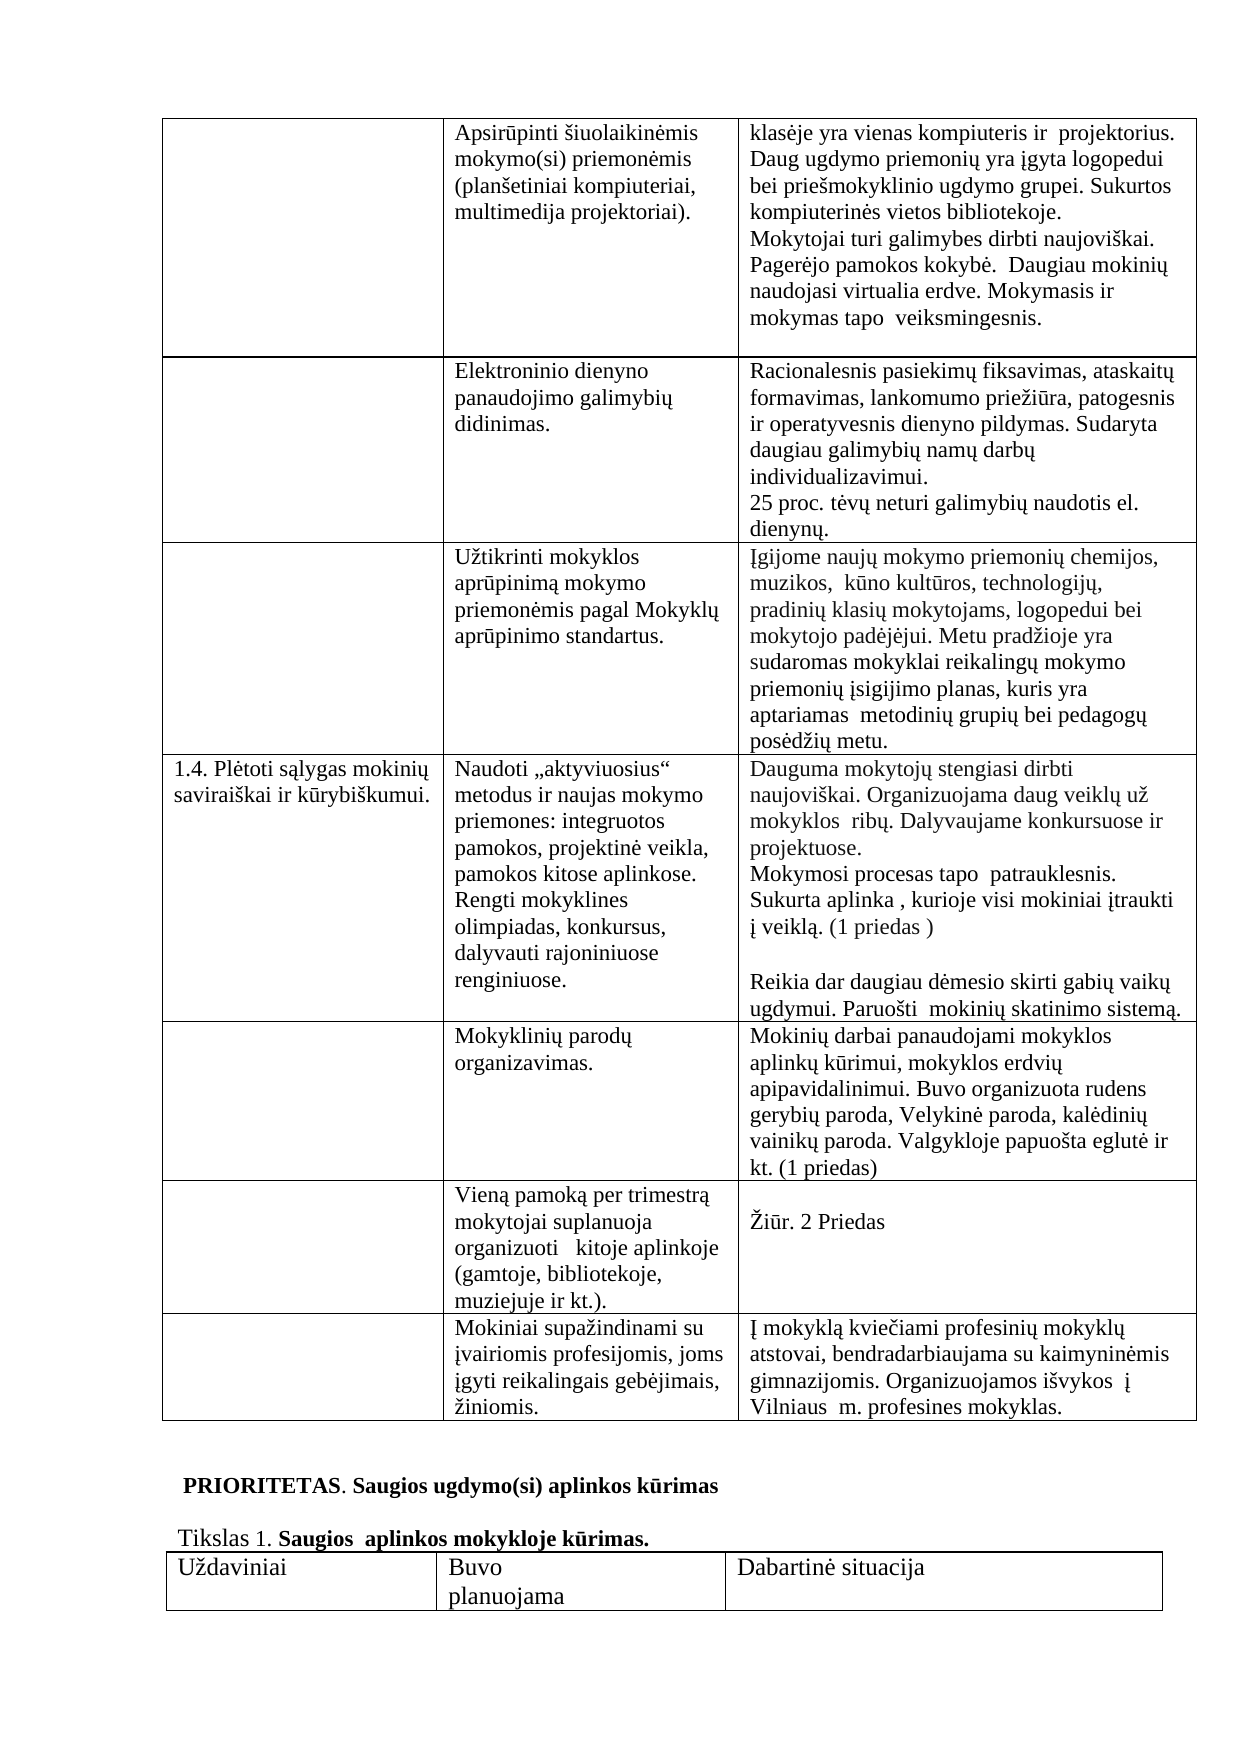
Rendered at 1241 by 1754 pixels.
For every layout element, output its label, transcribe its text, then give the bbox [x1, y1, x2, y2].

table_cell 1.4. Plėtoti sąlygas mokinių saviraiškai ir kūrybiškumui. [163, 755, 443, 1021]
table_cell [163, 543, 443, 754]
table_cell Mokiniai supažindinami su įvairiomis profesijomis, joms įgyti reikalingais gebėjimais, žiniomis. [444, 1314, 738, 1419]
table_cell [444, 119, 738, 356]
table_cell Įgijome naujų mokymo priemonių chemijos, muzikos, kūno kultūros, technologijų, pradinių klasių mokytojams, logopedui bei mokytojo padėjėjui. Metu pradžioje yra sudaromas mokyklai reikalingų mokymo priemonių įsigijimo planas, kuris yra aptariamas metodinių grupių bei pedagogų posėdžių metu. [739, 543, 1196, 754]
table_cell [739, 119, 1196, 356]
table_cell Mokinių darbai panaudojami mokyklos aplinkų kūrimui, mokyklos erdvių apipavidalinimui. Buvo organizuota rudens gerybių paroda, Velykinė paroda, kalėdinių vainikų paroda. Valgykloje papuošta eglutė ir kt. (1 priedas) [739, 1022, 1196, 1180]
table_cell [163, 1314, 443, 1419]
table_cell Mokyklinių parodų organizavimas. [444, 1022, 738, 1180]
table_cell Racionalesnis pasiekimų fiksavimas, ataskaitų formavimas, lankomumo priežiūra, patogesnis ir operatyvesnis dienyno pildymas. Sudaryta daugiau galimybių namų darbų individualizavimui. 25 proc. tėvų neturi galimybių naudotis el. dienynų. [739, 358, 1196, 542]
text Tikslas 1. Saugios aplinkos mokykloje kūrimas. [177, 1523, 1152, 1551]
table_cell [163, 358, 443, 542]
table_cell Dauguma mokytojų stengiasi dirbti naujoviškai. Organizuojama daug veiklų už mokyklos ribų. Dalyvaujame konkursuose ir projektuose. Mokymosi procesas tapo patrauklesnis. Sukurta aplinka , kurioje visi mokiniai įtraukti į veiklą. (1 priedas ) Reikia dar daugiau dėmesio skirti gabių vaikų ugdymui. Paruošti mokinių skatinimo sistemą. [739, 755, 1196, 1021]
table_cell Elektroninio dienyno panaudojimo galimybių didinimas. [444, 358, 738, 542]
table_header Buvo planuojama [437, 1553, 725, 1610]
table_cell [163, 1022, 443, 1180]
table_cell Užtikrinti mokyklos aprūpinimą mokymo priemonėmis pagal Mokyklų aprūpinimo standartus. [444, 543, 738, 754]
table_cell Vieną pamoką per trimestrą mokytojai suplanuoja organizuoti kitoje aplinkoje (gamtoje, bibliotekoje, muziejuje ir kt.). [444, 1181, 738, 1313]
table_cell [163, 1181, 443, 1313]
table_header Uždaviniai [167, 1553, 436, 1610]
table_cell Žiūr. 2 Priedas [739, 1181, 1196, 1313]
table_header Dabartinė situacija [726, 1553, 1162, 1610]
table_cell Į mokyklą kviečiami profesinių mokyklų atstovai, bendradarbiaujama su kaimyninėmis gimnazijomis. Organizuojamos išvykos į Vilniaus m. profesines mokyklas. [739, 1314, 1196, 1419]
table_cell Naudoti „aktyviuosius“ metodus ir naujas mokymo priemones: integruotos pamokos, projektinė veikla, pamokos kitose aplinkose. Rengti mokyklines olimpiadas, konkursus, dalyvauti rajoniniuose renginiuose. [444, 755, 738, 1021]
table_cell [163, 119, 443, 356]
text PRIORITETAS. Saugios ugdymo(si) aplinkos kūrimas [177, 1472, 1152, 1498]
